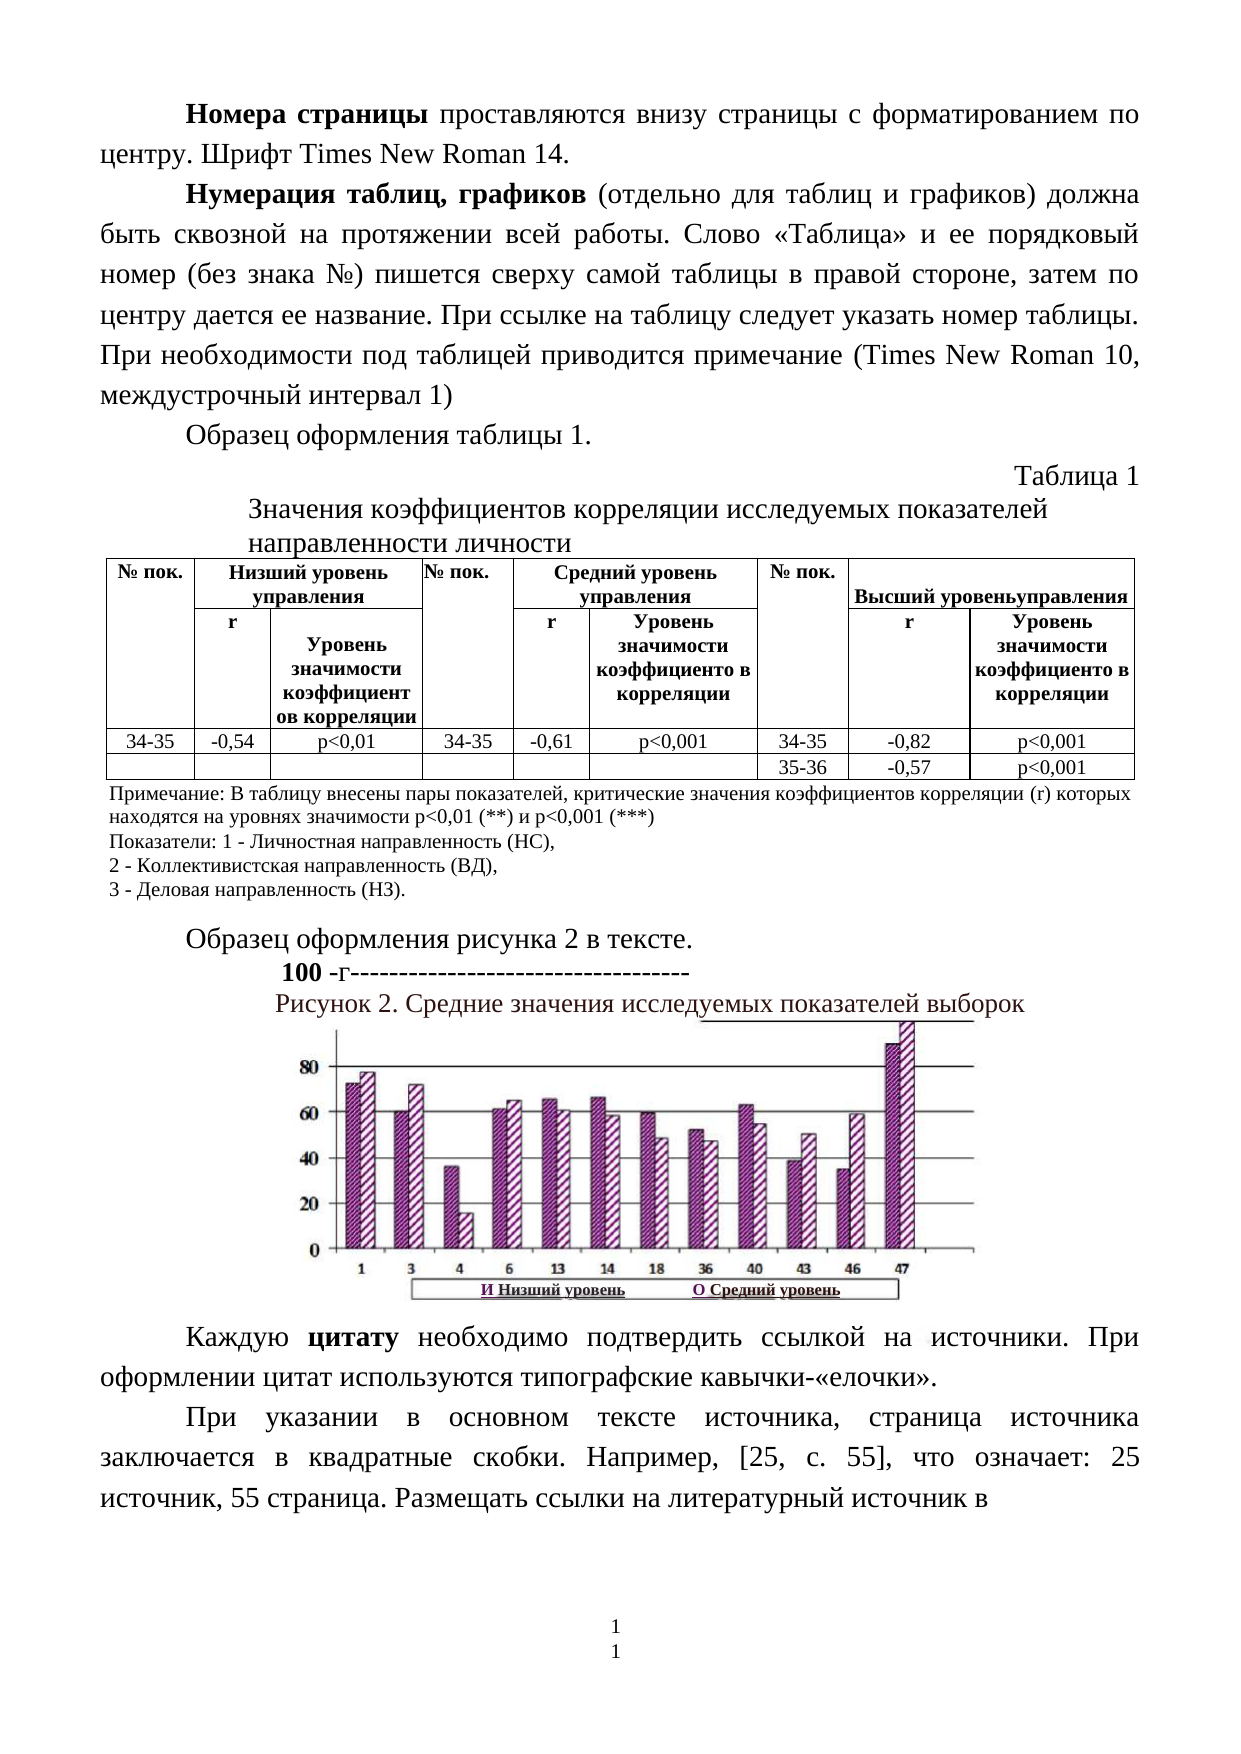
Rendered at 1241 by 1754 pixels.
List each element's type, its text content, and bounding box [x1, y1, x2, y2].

text Номера страницы проставляются внизу страницы с форматированием по центру. Шрифт Times New Roman 14. [100, 96, 1140, 169]
table_cell -0,54 [195, 729, 270, 753]
text Значения коэффициентов корреляции исследуемых показателей направленности личности [248, 491, 1140, 558]
picture [236, 1005, 1047, 1036]
table_cell 34-35 [423, 729, 513, 753]
text Образец оформления таблицы 1. [100, 417, 1140, 451]
table_cell p<0,001 [971, 754, 1134, 779]
table_cell r [195, 609, 270, 728]
table_cell 35-36 [758, 754, 848, 779]
table_cell [107, 754, 194, 779]
table_cell -0,61 [514, 729, 589, 753]
table_cell Уровень значимости коэффициент ов корреляции [271, 609, 422, 728]
text Образец оформления рисунка 2 в тексте. [100, 922, 1140, 955]
table_header Высший уровеньуправления [849, 559, 1134, 608]
table_cell [195, 754, 270, 779]
table_cell [423, 754, 513, 779]
text Показатели: 1 - Личностная направленность (НС), [109, 828, 1140, 853]
table_cell Уровень значимости коэффициенто в корреляции [590, 609, 757, 728]
table_header Низший уровень управления [195, 559, 422, 608]
table_cell p<0,01 [271, 729, 422, 753]
table_cell 34-35 [758, 729, 848, 753]
text Нумерация таблиц, графиков (отдельно для таблиц и графиков) должна быть сквозной на протяжении всей работы. Слово «Таблица» и ее порядковый номер (без знака №) пишется сверху самой таблицы в правой стороне, затем по центру дается ее название. При ссылке на таблицу следует указать номер таблицы. При необходимости под таблицей приводится примечание (Times New Roman 10, междустрочный интервал 1) [100, 176, 1140, 411]
table_header № пок. [758, 559, 848, 728]
table_header № пок. [107, 559, 194, 728]
text 2 - Коллективистская направленность (ВД), [109, 853, 1140, 877]
table_header Средний уровень управления [514, 559, 757, 608]
text Таблица 1 [100, 458, 1140, 491]
table_cell [271, 754, 422, 779]
table_cell -0,82 [849, 729, 969, 753]
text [100, 1399, 1140, 1513]
text Примечание: В таблицу внесены пары показателей, критические значения коэффициентов корреляции (r) которых находятся на уровнях значимости р<0,01 (**) и р<0,001 (***) [109, 780, 1140, 828]
table_cell r [514, 609, 589, 728]
table_cell r [849, 609, 969, 728]
text Рисунок 2. Средние значения исследуемых показателей выборок [275, 988, 1140, 1019]
table_header № пок. [423, 559, 513, 728]
table_cell p<0,001 [590, 729, 757, 753]
table_cell 34-35 [107, 729, 194, 753]
table_cell Уровень значимости коэффициенто в корреляции [971, 609, 1134, 728]
table_cell p<0,001 [971, 729, 1134, 753]
text Каждую цитату необходимо подтвердить ссылкой на источники. При оформлении цитат используются типографские кавычки-«елочки». [100, 1036, 1140, 1393]
text 100 -г [281, 955, 1140, 988]
table_cell [590, 754, 757, 779]
table_cell [514, 754, 589, 779]
table_cell -0,57 [849, 754, 969, 779]
text 3 - Деловая направленность (НЗ). [109, 877, 1140, 901]
